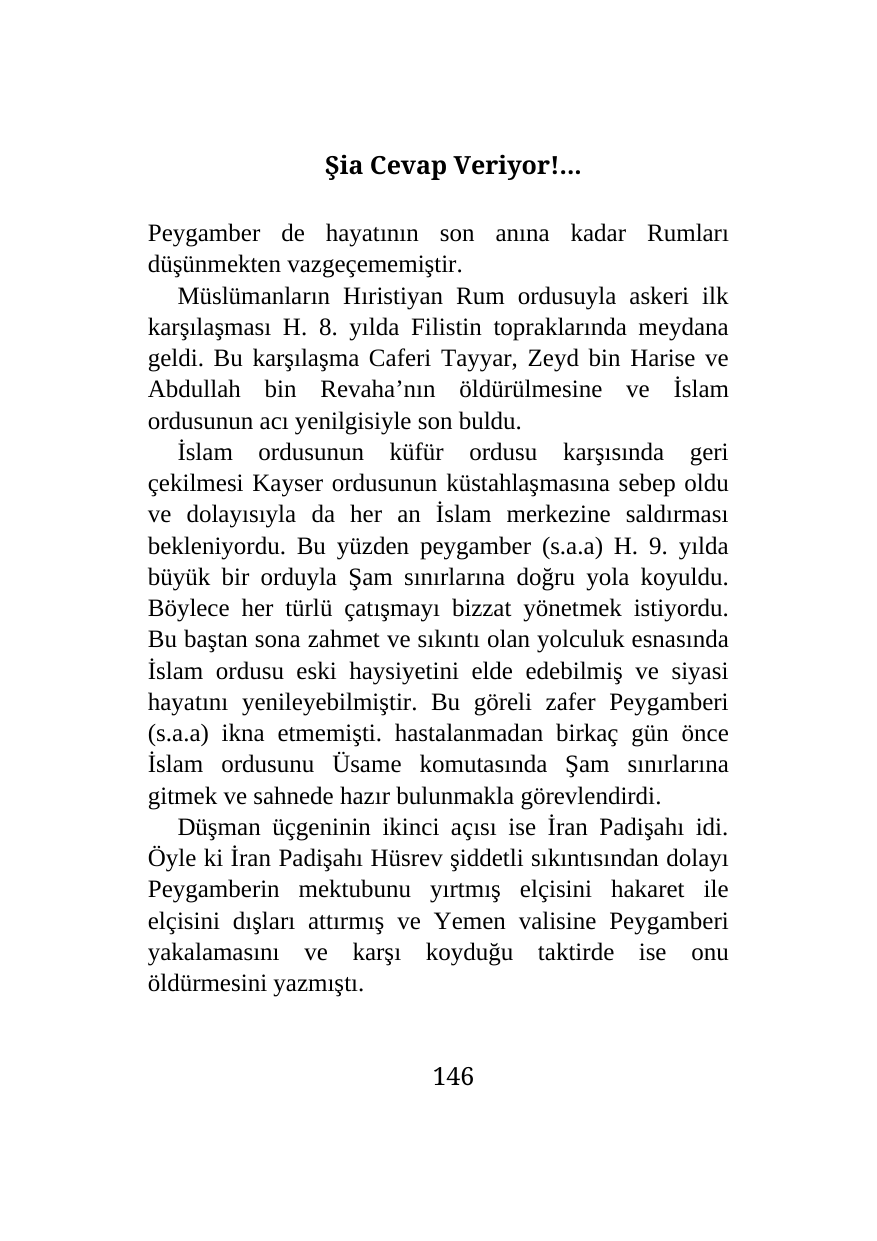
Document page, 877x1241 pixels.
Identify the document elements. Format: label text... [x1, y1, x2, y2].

text Düşman üçgeninin ikinci açısı ise İran Padişahı idi. Öyle ki İran Padişahı Hüsrev şiddetli sıkıntısından dolayı Peygamberin mektubunu yırtmış elçisini hakaret ile elçisini dışları attırmış ve Yemen valisine Peygamberi yakalamasını ve karşı koyduğu taktirde ise onu öldürmesini yazmıştı. [148, 809, 729, 997]
text Müslümanların Hıristiyan Rum ordusuyla askeri ilk karşılaşması H. 8. yılda Filistin topraklarında meydana geldi. Bu karşılaşma Caferi Tayyar, Zeyd bin Harise ve Abdullah bin Revaha’nın öldürülmesine ve İslam ordusunun acı yenilgisiyle son buldu. [148, 278, 729, 434]
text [148, 216, 729, 278]
text İslam ordusunun küfür ordusu karşısında geri çekilmesi Kayser ordusunun küstahlaşmasına sebep oldu ve dolayısıyla da her an İslam merkezine saldırması bekleniyordu. Bu yüzden peygamber (s.a.a) H. 9. yılda büyük bir orduyla Şam sınırlarına doğru yola koyuldu. Böylece her türlü çatışmayı bizzat yönetmek istiyordu. Bu baştan sona zahmet ve sıkıntı olan yolculuk esnasında İslam ordusu eski haysiyetini elde edebilmiş ve siyasi hayatını yenileyebilmiştir. Bu göreli zafer Peygamberi (s.a.a) ikna etmemişti. hastalanmadan birkaç gün önce İslam ordusunu Üsame komutasında Şam sınırlarına gitmek ve sahnede hazır bulunmakla görevlendirdi. [148, 434, 729, 809]
